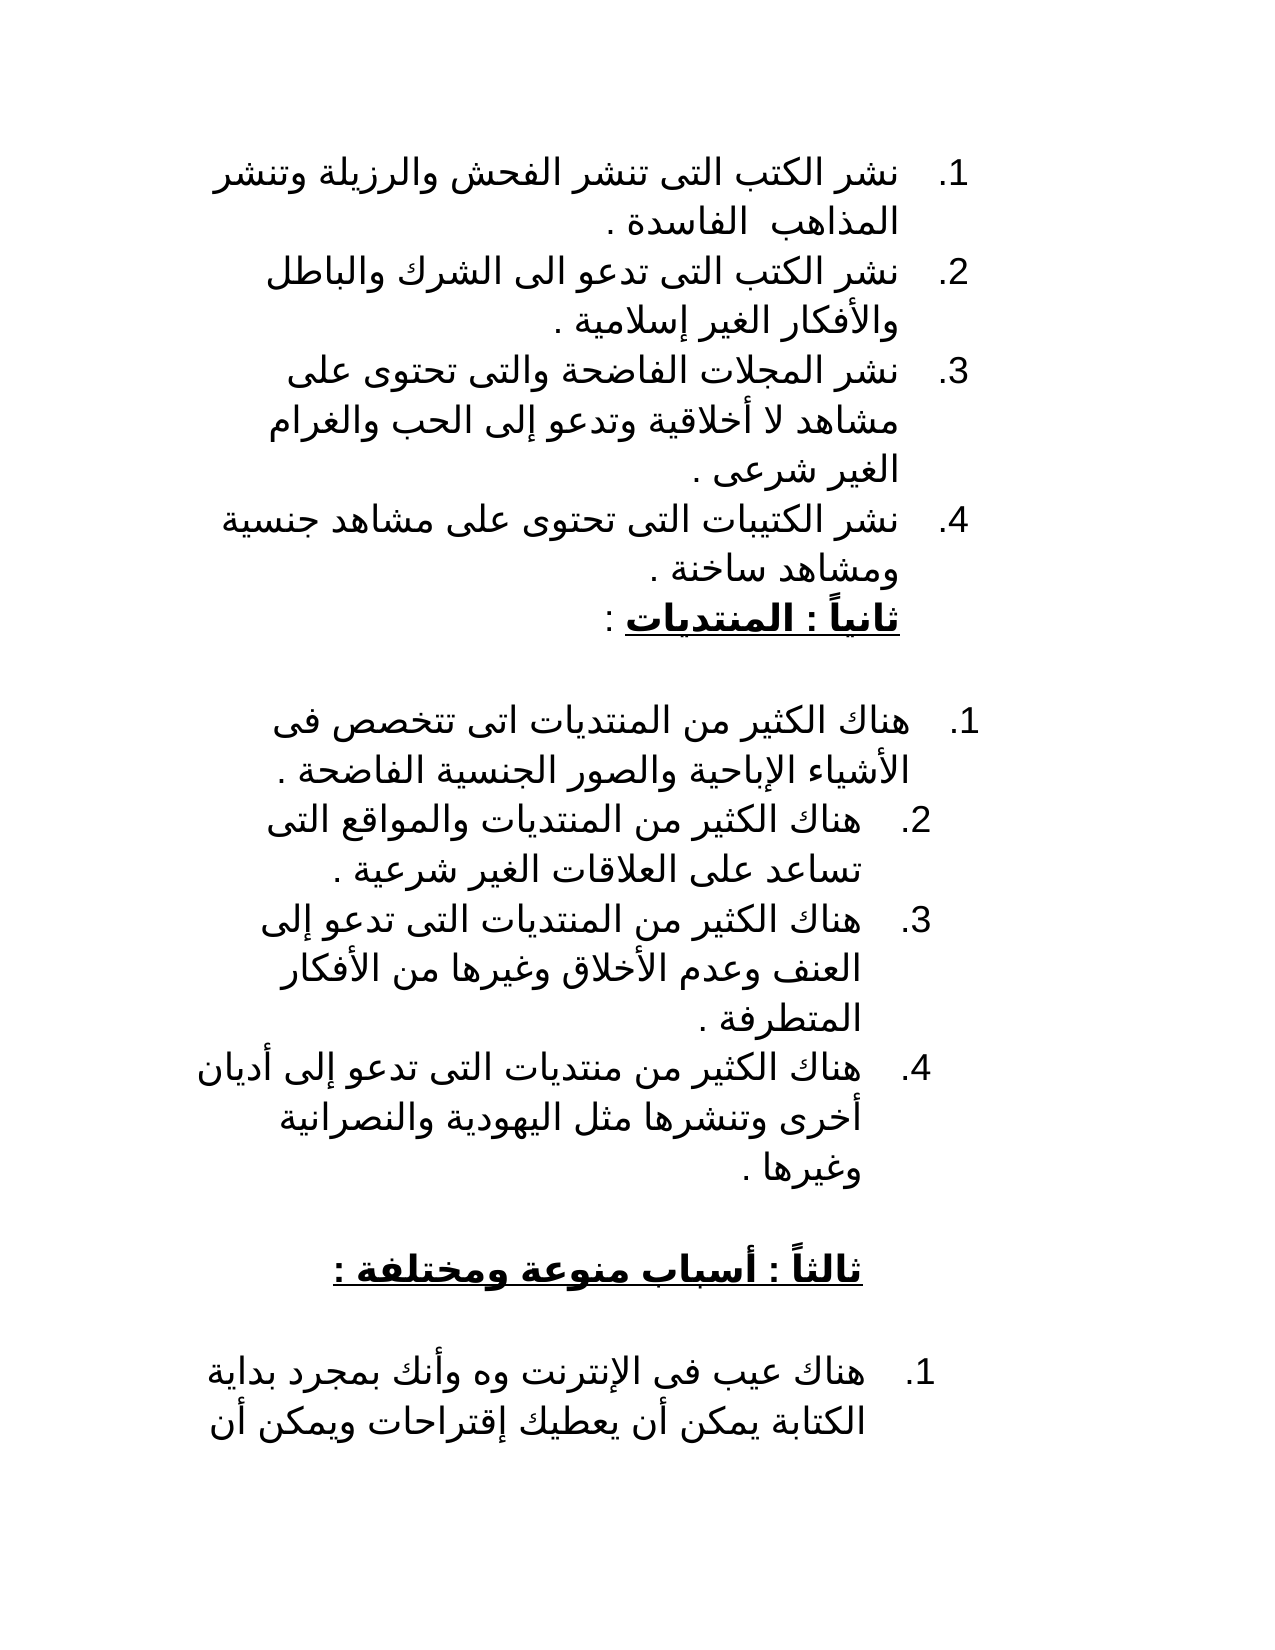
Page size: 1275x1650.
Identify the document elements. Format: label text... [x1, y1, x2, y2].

list هناك الكثير من منتديات التى تدعو إلى أديان أخرى وتنشرها مثل اليهودية والنصرانية وغيرها . [187, 1046, 900, 1188]
list هناك الكثير من المنتديات التى تدعو إلى العنف وعدم الأخلاق وغيرها من الأفكار المتطرفة . [187, 897, 900, 1039]
list نشر الكتب التى تدعو الى الشرك والباطل والأفكار الغير إسلامية . [187, 249, 937, 342]
list نشر الكتب التى تنشر الفحش والرزيلة وتنشر المذاهب الفاسدة . [187, 150, 937, 243]
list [187, 1349, 904, 1442]
list هناك الكثير من المنتديات اتى تتخصص فى الأشياء الإباحية والصور الجنسية الفاضحة . [187, 698, 948, 791]
list ثانياً : المنتديات : [187, 596, 900, 639]
list نشر الكتيبات التى تحتوى على مشاهد جنسية ومشاهد ساخنة . [187, 497, 937, 590]
list ثالثاً : أسباب منوعة ومختلفة : [187, 1247, 862, 1290]
list نشر المجلات الفاضحة والتى تحتوى على مشاهد لا أخلاقية وتدعو إلى الحب والغرام الغير شرعى . [187, 348, 937, 491]
list هناك الكثير من المنتديات والمواقع التى تساعد على العلاقات الغير شرعية . [187, 798, 900, 890]
